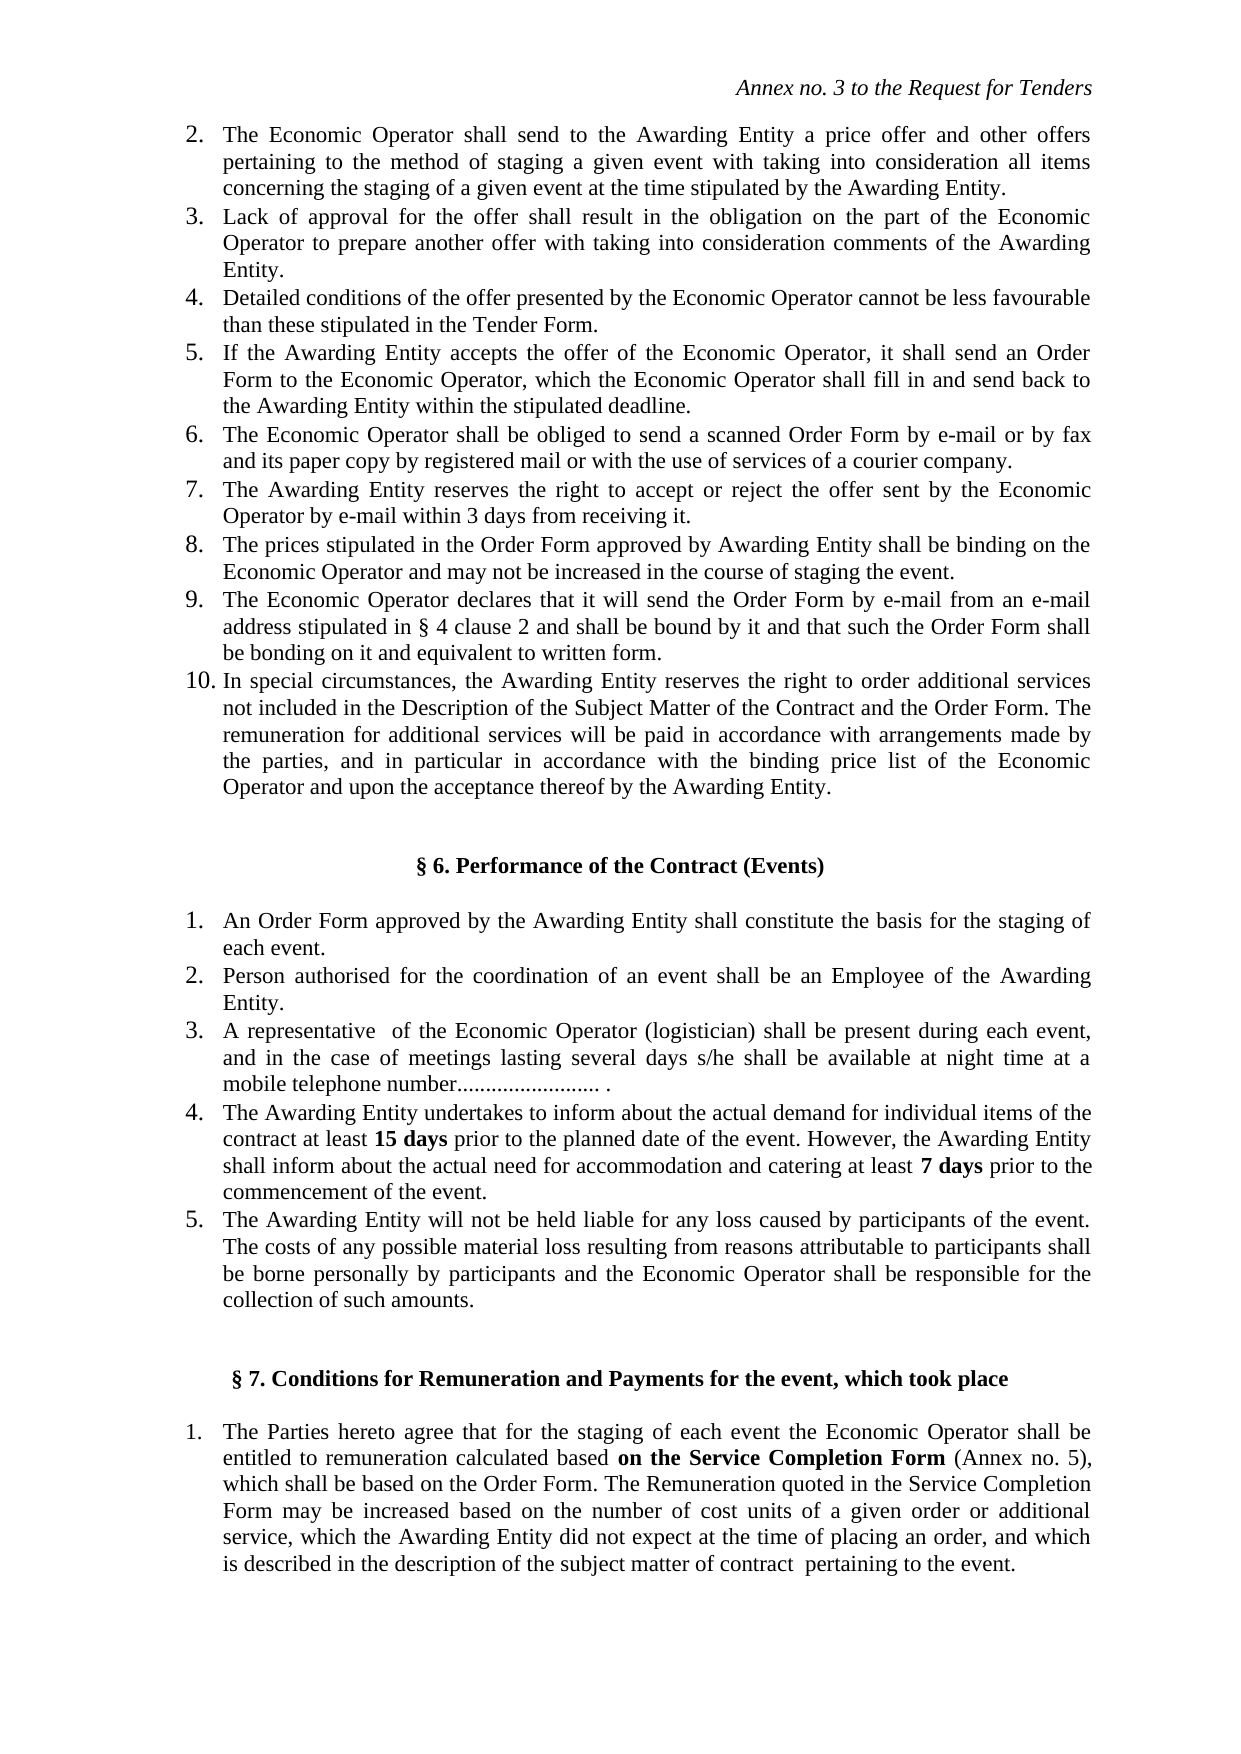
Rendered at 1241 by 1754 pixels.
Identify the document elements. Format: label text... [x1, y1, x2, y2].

list The prices stipulated in the Order Form approved by Awarding Entity shall be binding on the Economic Operator and may not be increased in the course of staging the event. [185, 529, 1093, 584]
list The Economic Operator shall be obliged to send a scanned Order Form by e-mail or by fax and its paper copy by registered mail or with the use of services of a courier company. [185, 419, 1093, 474]
text § 7. Conditions for Remuneration and Payments for the event, which took place [148, 1365, 1093, 1391]
list An Order Form approved by the Awarding Entity shall constitute the basis for the staging of each event. [185, 905, 1093, 960]
text § 6. Performance of the Contract (Events) [148, 852, 1093, 879]
list The Economic Operator shall send to the Awarding Entity a price offer and other offers pertaining to the method of staging a given event with taking into consideration all items concerning the staging of a given event at the time stipulated by the Awarding Entity. [185, 119, 1093, 201]
list If the Awarding Entity accepts the offer of the Economic Operator, it shall send an Order Form to the Economic Operator, which the Economic Operator shall fill in and send back to the Awarding Entity within the stipulated deadline. [185, 337, 1093, 419]
list In special circumstances, the Awarding Entity reserves the right to order additional services not included in the Description of the Subject Matter of the Contract and the Order Form. The remuneration for additional services will be paid in accordance with arrangements made by the parties, and in particular in accordance with the binding price list of the Economic Operator and upon the acceptance thereof by the Awarding Entity. [185, 666, 1093, 800]
list The Awarding Entity undertakes to inform about the actual demand for individual items of the contract at least 15 days prior to the planned date of the event. However, the Awarding Entity shall inform about the actual need for accommodation and catering at least 7 days prior to the commencement of the event. [185, 1097, 1093, 1204]
list Lack of approval for the offer shall result in the obligation on the part of the Economic Operator to prepare another offer with taking into consideration comments of the Awarding Entity. [185, 201, 1093, 282]
list A representative of the Economic Operator (logistician) shall be present during each event, and in the case of meetings lasting several days s/he shall be available at night time at a mobile telephone number......................... . [185, 1015, 1093, 1097]
list The Parties hereto agree that for the staging of each event the Economic Operator shall be entitled to remuneration calculated based on the Service Completion Form (Annex no. 5), which shall be based on the Order Form. The Remuneration quoted in the Service Completion Form may be increased based on the number of cost units of a given order or additional service, which the Awarding Entity did not expect at the time of placing an order, and which is described in the description of the subject matter of contract pertaining to the event. [185, 1418, 1093, 1576]
list The Economic Operator declares that it will send the Order Form by e-mail from an e-mail address stipulated in § 4 clause 2 and shall be bound by it and that such the Order Form shall be bonding on it and equivalent to written form. [185, 584, 1093, 666]
list Detailed conditions of the offer presented by the Economic Operator cannot be less favourable than these stipulated in the Tender Form. [185, 282, 1093, 337]
list The Awarding Entity will not be held liable for any loss caused by participants of the event. The costs of any possible material loss resulting from reasons attributable to participants shall be borne personally by participants and the Economic Operator shall be responsible for the collection of such amounts. [185, 1204, 1093, 1312]
list The Awarding Entity reserves the right to accept or reject the offer sent by the Economic Operator by e-mail within 3 days from receiving it. [185, 474, 1093, 529]
list Person authorised for the coordination of an event shall be an Employee of the Awarding Entity. [185, 960, 1093, 1015]
